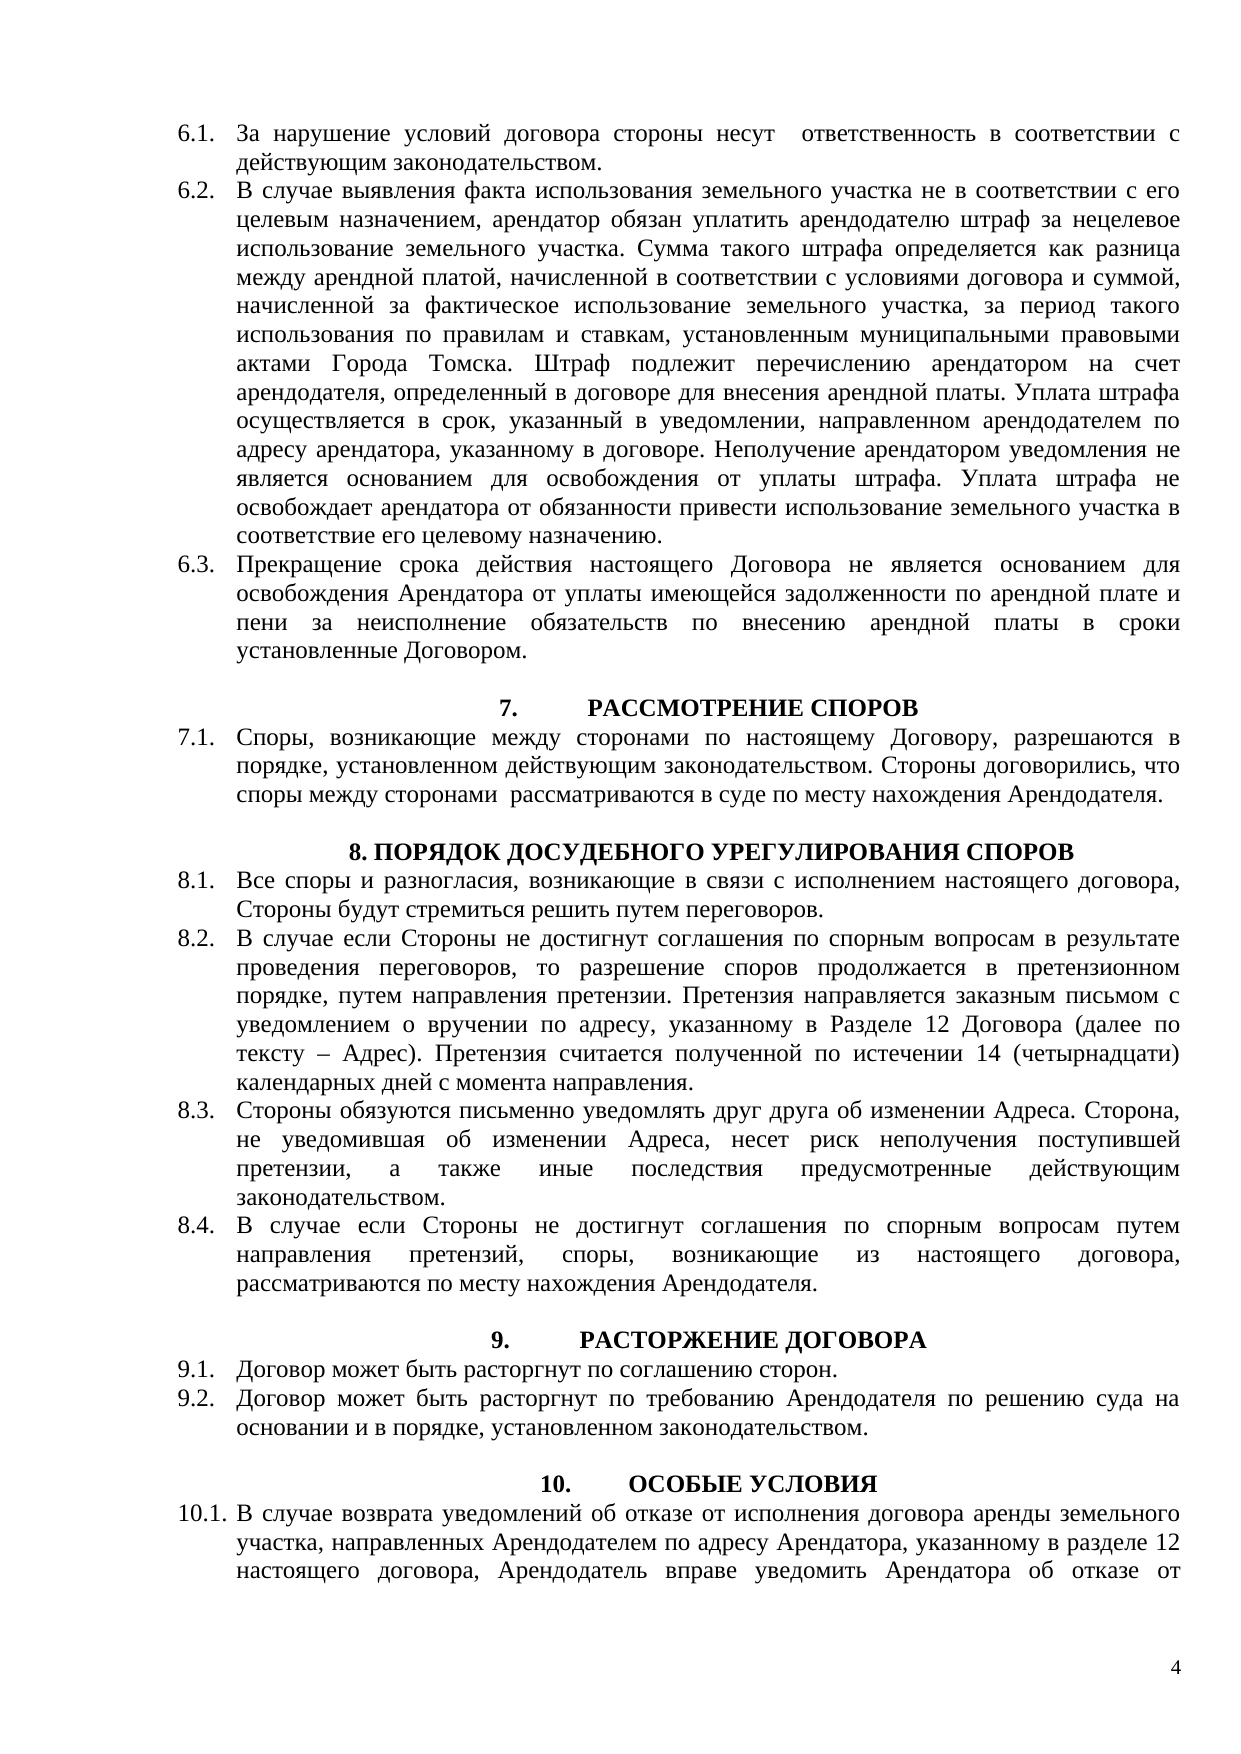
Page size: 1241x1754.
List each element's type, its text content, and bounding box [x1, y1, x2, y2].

text 9.1. Договор может быть расторгнут по соглашению сторон. [177, 1354, 1181, 1383]
list РАСТОРЖЕНИЕ ДОГОВОРА [236, 1326, 1181, 1354]
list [177, 1498, 1181, 1584]
text 8.2. В случае если Стороны не достигнут соглашения по спорным вопросам в результате проведения переговоров, то разрешение споров продолжается в претензионном порядке, путем направления претензии. Претензия направляется заказным письмом с уведомлением о вручении по адресу, указанному в Разделе 12 Договора (далее по тексту – Адрес). Претензия считается полученной по истечении 14 (четырнадцати) календарных дней с момента направления. [177, 923, 1181, 1096]
list РАССМОТРЕНИЕ СПОРОВ [236, 693, 1181, 722]
list В случае выявления факта использования земельного участка не в соответствии с его целевым назначением, арендатор обязан уплатить арендодателю штраф за нецелевое использование земельного участка. Сумма такого штрафа определяется как разница между арендной платой, начисленной в соответствии с условиями договора и суммой, начисленной за фактическое использование земельного участка, за период такого использования по правилам и ставкам, установленным муниципальными правовыми актами Города Томска. Штраф подлежит перечислению арендатором на счет арендодателя, определенный в договоре для внесения арендной платы. Уплата штрафа осуществляется в срок, указанный в уведомлении, направленном арендодателем по адресу арендатора, указанному в договоре. Неполучение арендатором уведомления не является основанием для освобождения от уплаты штрафа. Уплата штрафа не освобождает арендатора от обязанности привести использование земельного участка в соответствие его целевому назначению. [177, 176, 1181, 549]
list Прекращение срока действия настоящего Договора не является основанием для освобождения Арендатора от уплаты имеющейся задолженности по арендной плате и пени за неисполнение обязательств по внесению арендной платы в сроки установленные Договором. [177, 549, 1181, 664]
text 8.1. Все споры и разногласия, возникающие в связи с исполнением настоящего договора, Стороны будут стремиться решить путем переговоров. [177, 866, 1181, 923]
list Споры, возникающие между сторонами по настоящему Договору, разрешаются в порядке, установленном действующим законодательством. Стороны договорились, что споры между сторонами рассматриваются в суде по месту нахождения Арендодателя. [177, 722, 1181, 808]
text 8.4. В случае если Стороны не достигнут соглашения по спорным вопросам путем направления претензий, споры, возникающие из настоящего договора, рассматриваются по месту нахождения Арендодателя. [177, 1211, 1181, 1297]
text 8. ПОРЯДОК ДОСУДЕБНОГО УРЕГУЛИРОВАНИЯ СПОРОВ [236, 837, 1181, 866]
text 8.3. Стороны обязуются письменно уведомлять друг друга об изменении Адреса. Сторона, не уведомившая об изменении Адреса, несет риск неполучения поступившей претензии, а также иные последствия предусмотренные действующим законодательством. [177, 1096, 1181, 1211]
list ОСОБЫЕ УСЛОВИЯ [236, 1469, 1181, 1498]
list За нарушение условий договора стороны несут ответственность в соответствии с действующим законодательством. [177, 118, 1181, 176]
text 9.2. Договор может быть расторгнут по требованию Арендодателя по решению суда на основании и в порядке, установленном законодательством. [177, 1383, 1181, 1441]
